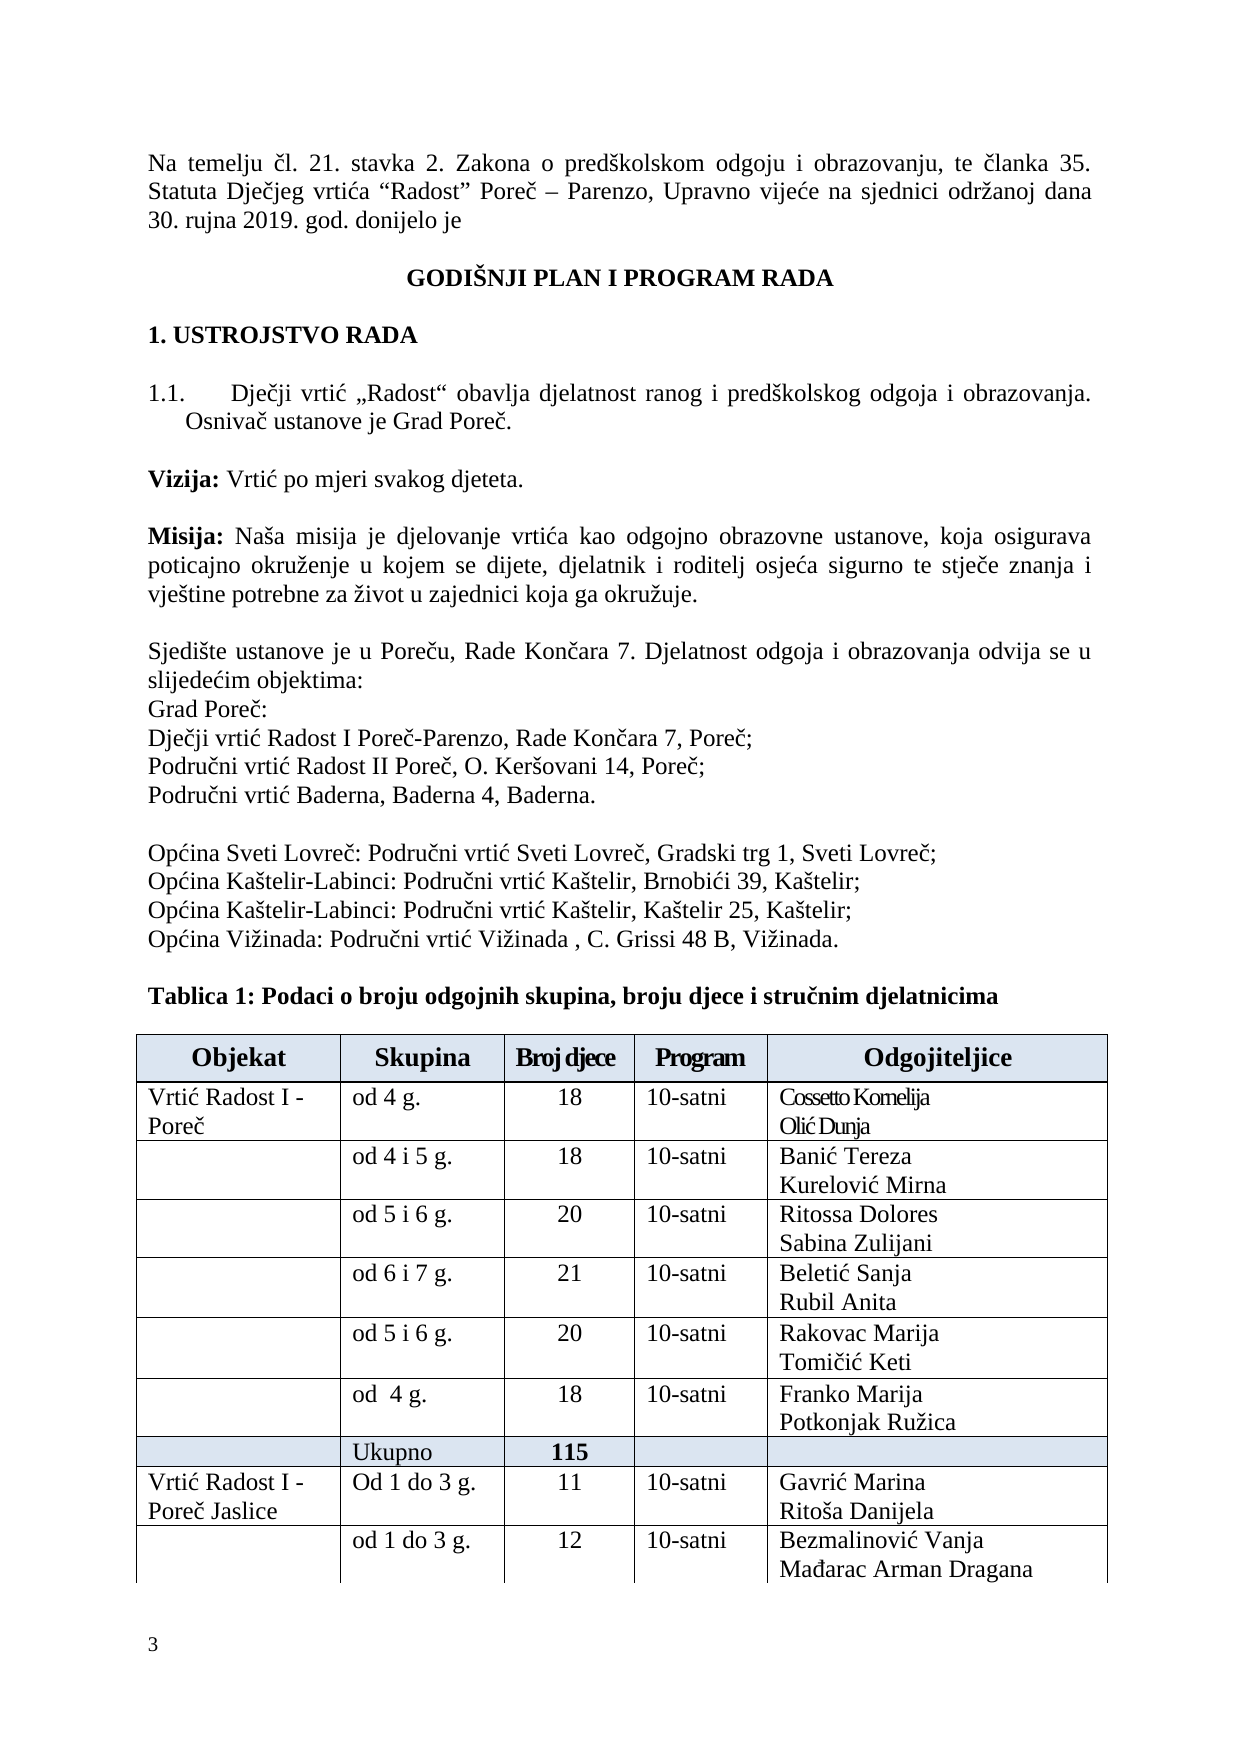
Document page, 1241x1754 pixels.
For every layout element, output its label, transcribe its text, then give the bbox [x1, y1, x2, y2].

table_cell 10-satni [635, 1318, 767, 1378]
table_cell [137, 1258, 340, 1317]
table_cell [137, 1200, 340, 1257]
table_cell [137, 1437, 340, 1466]
table_cell 18 [505, 1083, 634, 1140]
table_header Skupina [341, 1035, 504, 1081]
table_cell 10-satni [635, 1083, 767, 1140]
text Područni vrtić Radost II Poreč, O. Keršovani 14, Poreč; [148, 751, 1093, 780]
table_cell Bezmalinović Vanja Mađarac Arman Dragana [768, 1526, 1107, 1583]
table_cell Ukupno [341, 1437, 504, 1466]
table_cell od 6 i 7 g. [341, 1258, 504, 1317]
text Općina Vižinada: Područni vrtić Vižinada , C. Grissi 48 B, Vižinada. [148, 924, 1093, 953]
table_cell 20 [505, 1200, 634, 1257]
subtitle Tablica 1: Podaci o broju odgojnih skupina, broju djece i stručnim djelatnicima [148, 981, 1093, 1010]
table_cell od 4 g. [341, 1379, 504, 1436]
table_cell [137, 1318, 340, 1378]
text Područni vrtić Baderna, Baderna 4, Baderna. [148, 780, 1093, 809]
table_cell [635, 1437, 767, 1466]
table_cell od 4 i 5 g. [341, 1141, 504, 1198]
table_cell [137, 1379, 340, 1436]
table_header Objekat [137, 1035, 340, 1081]
text Sjedište ustanove je u Poreču, Rade Končara 7. Djelatnost odgoja i obrazovanja odvija se u slijedećim objektima: [148, 636, 1093, 694]
table_cell 18 [505, 1141, 634, 1198]
table_cell Rakovac Marija Tomičić Keti [768, 1318, 1107, 1378]
table_cell 21 [505, 1258, 634, 1317]
table_cell 10-satni [635, 1200, 767, 1257]
table_cell 10-satni [635, 1526, 767, 1583]
text Općina Kaštelir-Labinci: Područni vrtić Kaštelir, Brnobići 39, Kaštelir; [148, 866, 1093, 895]
text Na temelju čl. 21. stavka 2. Zakona o predškolskom odgoju i obrazovanju, te članka 35. Statuta Dječjeg vrtića “Radost” Poreč – Parenzo, Upravno vijeće na sjednici održanoj dana 30. rujna 2019. god. donijelo je [148, 148, 1093, 234]
table_cell Vrtić Radost I - Poreč Jaslice [137, 1467, 340, 1524]
text Dječji vrtić Radost I Poreč-Parenzo, Rade Končara 7, Poreč; [148, 723, 1093, 751]
table_cell 12 [505, 1526, 634, 1583]
table_cell [137, 1141, 340, 1198]
table_header Broj djece [505, 1035, 634, 1081]
text Grad Poreč: [148, 694, 1093, 723]
table_cell [768, 1437, 1107, 1466]
table_cell Vrtić Radost I - Poreč [137, 1083, 340, 1140]
table_header Program [635, 1035, 767, 1081]
table_cell Franko Marija Potkonjak Ružica [768, 1379, 1107, 1436]
text Općina Kaštelir-Labinci: Područni vrtić Kaštelir, Kaštelir 25, Kaštelir; [148, 895, 1093, 924]
table_cell 10-satni [635, 1379, 767, 1436]
table_cell od 4 g. [341, 1083, 504, 1140]
text Vizija: Vrtić po mjeri svakog djeteta. [148, 464, 1093, 493]
subtitle GODIŠNJI PLAN I PROGRAM RADA [148, 263, 1093, 291]
table_cell Od 1 do 3 g. [341, 1467, 504, 1524]
text Općina Sveti Lovreč: Područni vrtić Sveti Lovreč, Gradski trg 1, Sveti Lovreč; [148, 838, 1093, 866]
table_cell Banić Tereza Kurelović Mirna [768, 1141, 1107, 1198]
table_cell Gavrić Marina Ritoša Danijela [768, 1467, 1107, 1524]
table_cell 10-satni [635, 1258, 767, 1317]
table_cell 115 [505, 1437, 634, 1466]
table_cell 11 [505, 1467, 634, 1524]
table_cell Ritossa Dolores Sabina Zulijani [768, 1200, 1107, 1257]
table_cell 10-satni [635, 1141, 767, 1198]
subtitle 1. USTROJSTVO RADA [148, 320, 1093, 349]
table_cell [137, 1526, 340, 1583]
text Misija: Naša misija je djelovanje vrtića kao odgojno obrazovne ustanove, koja osigurava poticajno okruženje u kojem se dijete, djelatnik i roditelj osjeća sigurno te stječe znanja i vještine potrebne za život u zajednici koja ga okružuje. [148, 521, 1093, 608]
table_cell 20 [505, 1318, 634, 1378]
table_cell 10-satni [635, 1467, 767, 1524]
table_cell od 1 do 3 g. [341, 1526, 504, 1583]
table_cell od 5 i 6 g. [341, 1200, 504, 1257]
table_cell Beletić Sanja Rubil Anita [768, 1258, 1107, 1317]
table_header Odgojiteljice [768, 1035, 1107, 1081]
list Dječji vrtić „Radost“ obavlja djelatnost ranog i predškolskog odgoja i obrazovanja. Osnivač ustanove je Grad Poreč. [148, 378, 1093, 435]
table_cell 18 [505, 1379, 634, 1436]
table_cell od 5 i 6 g. [341, 1318, 504, 1378]
table_cell Cossetto Kornelija Olić Dunja [768, 1083, 1107, 1140]
